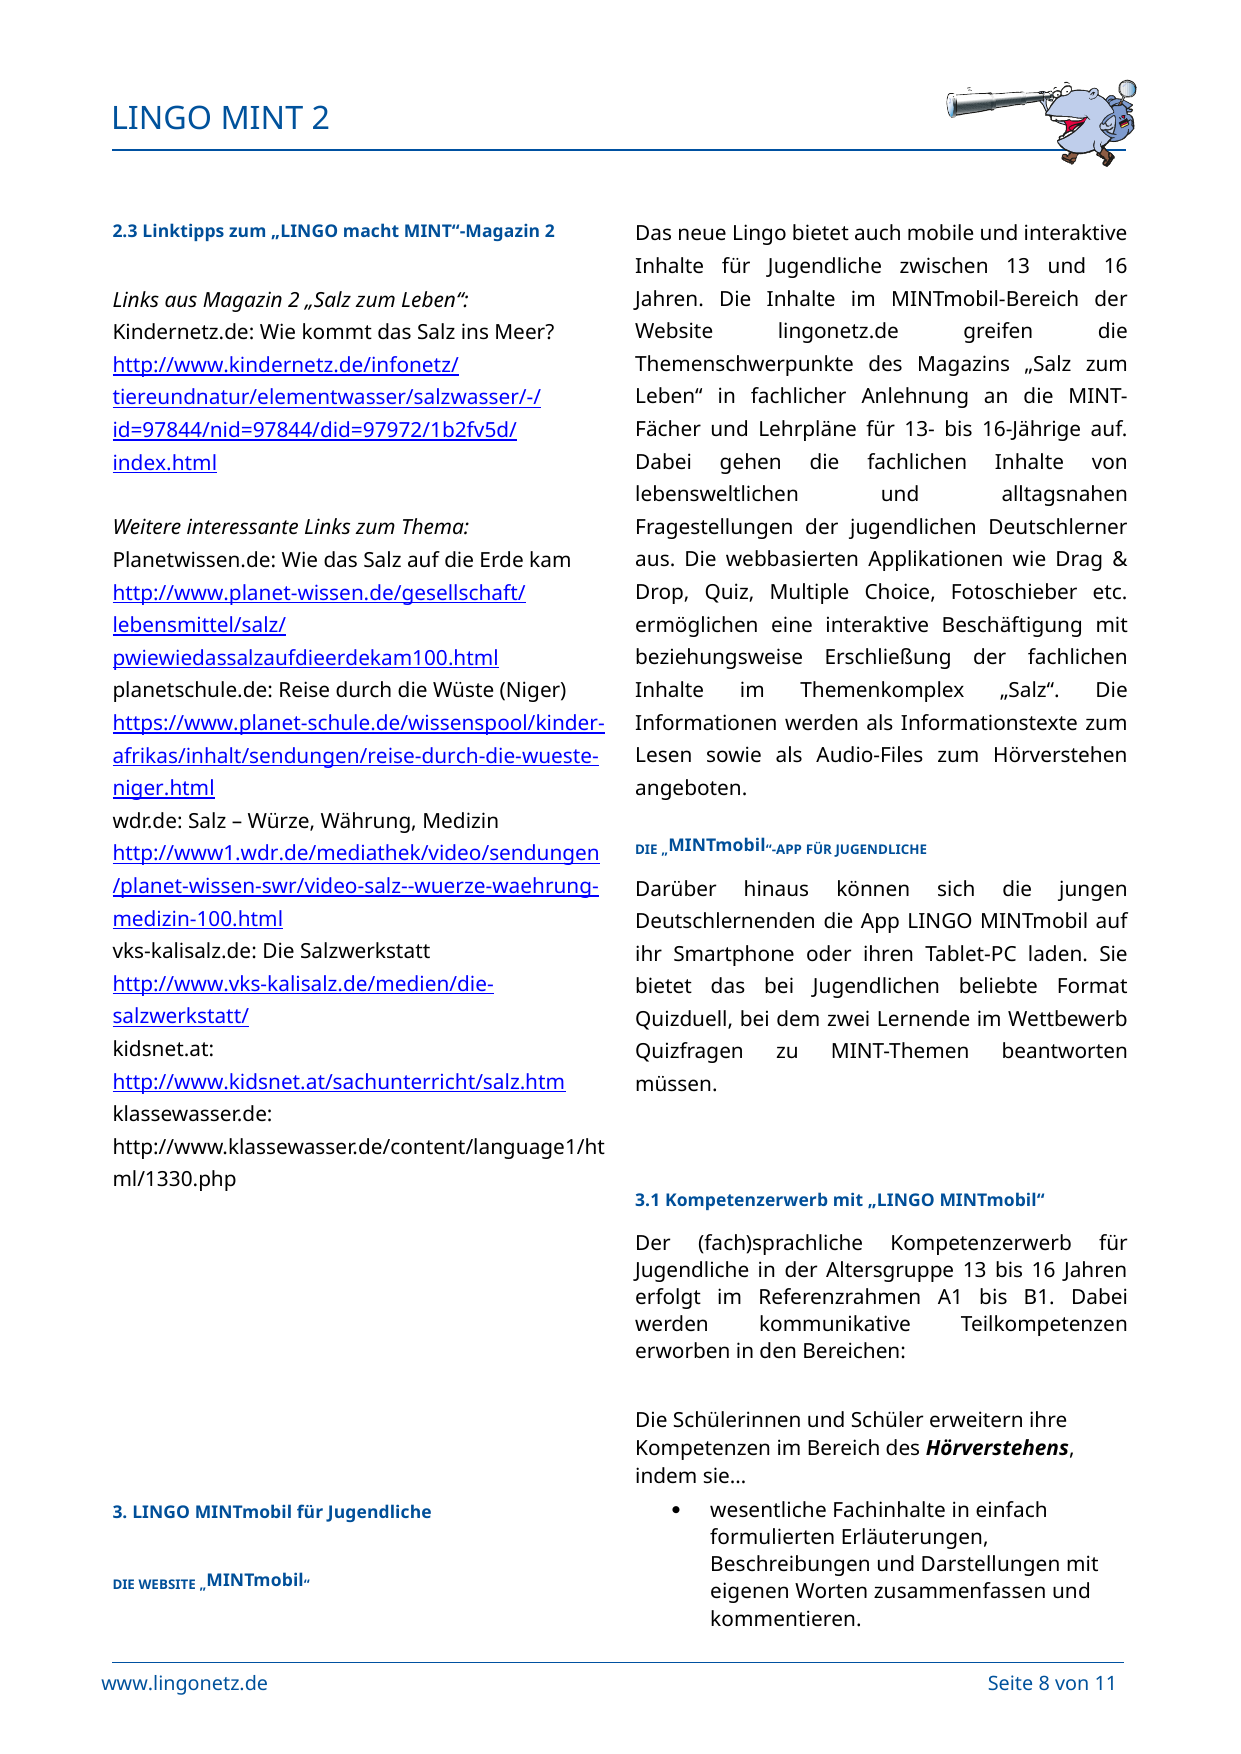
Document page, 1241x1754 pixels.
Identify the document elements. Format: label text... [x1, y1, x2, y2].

text Der (fach)sprachliche Kompetenzerwerb für Jugendliche in der Altersgruppe 13 bis 16 Jahren erfolgt im Referenzrahmen A1 bis B1. Dabei werden kommunikative Teilkompetenzen erworben in den Bereichen: [635, 1228, 1128, 1364]
text Die Website „MINTmobil“ [112, 1567, 605, 1609]
text Kindernetz.de: Wie kommt das Salz ins Meer? [112, 317, 605, 346]
text planetschule.de: Reise durch die Wüste (Niger) [112, 676, 605, 704]
text https://www.planet-schule.de/wissenspool/kinder-afrikas/inhalt/sendungen/reise-durch-die-wueste-niger.html wdr.de: Salz – Würze, Währung, Medizin http://www1.wdr.de/mediathek/video/sendungen/planet-wissen-swr/video-salz--wuerze-waehrung-medizin-100.html vks-kalisalz.de: Die Salzwerkstatt http://www.vks-kalisalz.de/medien/die-salzwerkstatt/ kidsnet.at: http://www.kidsnet.at/sachunterricht/salz.htm klassewasser.de: http://www.klassewasser.de/content/language1/html/1330.php [112, 733, 605, 1193]
text Weitere interessante Links zum Thema: [112, 512, 605, 541]
text Planetwissen.de: Wie das Salz auf die Erde kam [112, 545, 605, 573]
text Die Schülerinnen und Schüler erweitern ihre Kompetenzen im Bereich des Hörverstehens, indem sie… [635, 1405, 1128, 1490]
text Die „MINTmobil“-App für Jugendliche [635, 832, 1128, 874]
text Das neue Lingo bietet auch mobile und interaktive Inhalte für Jugendliche zwischen 13 und 16 Jahren. Die Inhalte im MINTmobil-Bereich der Website lingonetz.de greifen die Themenschwerpunkte des Magazins „Salz zum Leben“ in fachlicher Anlehnung an die MINT-Fächer und Lehrpläne für 13- bis 16-Jährige auf. Dabei gehen die fachlichen Inhalte von lebensweltlichen und alltagsnahen Fragestellungen der jugendlichen Deutschlerner aus. Die webbasierten Applikationen wie Drag & Drop, Quiz, Multiple Choice, Fotoschieber etc. ermöglichen eine interaktive Beschäftigung mit beziehungsweise Erschließung der fachlichen Inhalte im Themenkomplex „Salz“. Die Informationen werden als Informationstexte zum Lesen sowie als Audio-Files zum Hörverstehen angeboten. [635, 218, 1128, 801]
text 3.1 Kompetenzerwerb mit „LINGO MINTmobil“ [635, 1187, 1128, 1228]
text wesentliche Fachinhalte in einfach formulierten Erläuterungen, Beschreibungen und Darstellungen mit eigenen Worten zusammenfassen und kommentieren. [672, 1496, 1128, 1631]
text 3. LINGO MINTmobil für Jugendliche [112, 1499, 605, 1540]
text 2.3 Linktipps zum „LINGO macht MINT“-Magazin 2 [112, 218, 605, 260]
text http://www.planet-wissen.de/gesellschaft/lebensmittel/salz/pwiewiedassalzaufdieerdekam100.html [112, 578, 605, 671]
text http://www.kindernetz.de/infonetz/tiereundnatur/elementwasser/salzwasser/-/id=97844/nid=97844/did=97972/1b2fv5d/index.html [112, 350, 605, 508]
text Links aus Magazin 2 „Salz zum Leben“: [112, 285, 605, 313]
text Darüber hinaus können sich die jungen Deutschlernenden die App LINGO MINTmobil auf ihr Smartphone oder ihren Tablet-PC laden. Sie bietet das bei Jugendlichen beliebte Format Quizduell, bei dem zwei Lernende im Wettbewerb Quizfragen zu MINT-Themen beantworten müssen. [635, 874, 1128, 1098]
